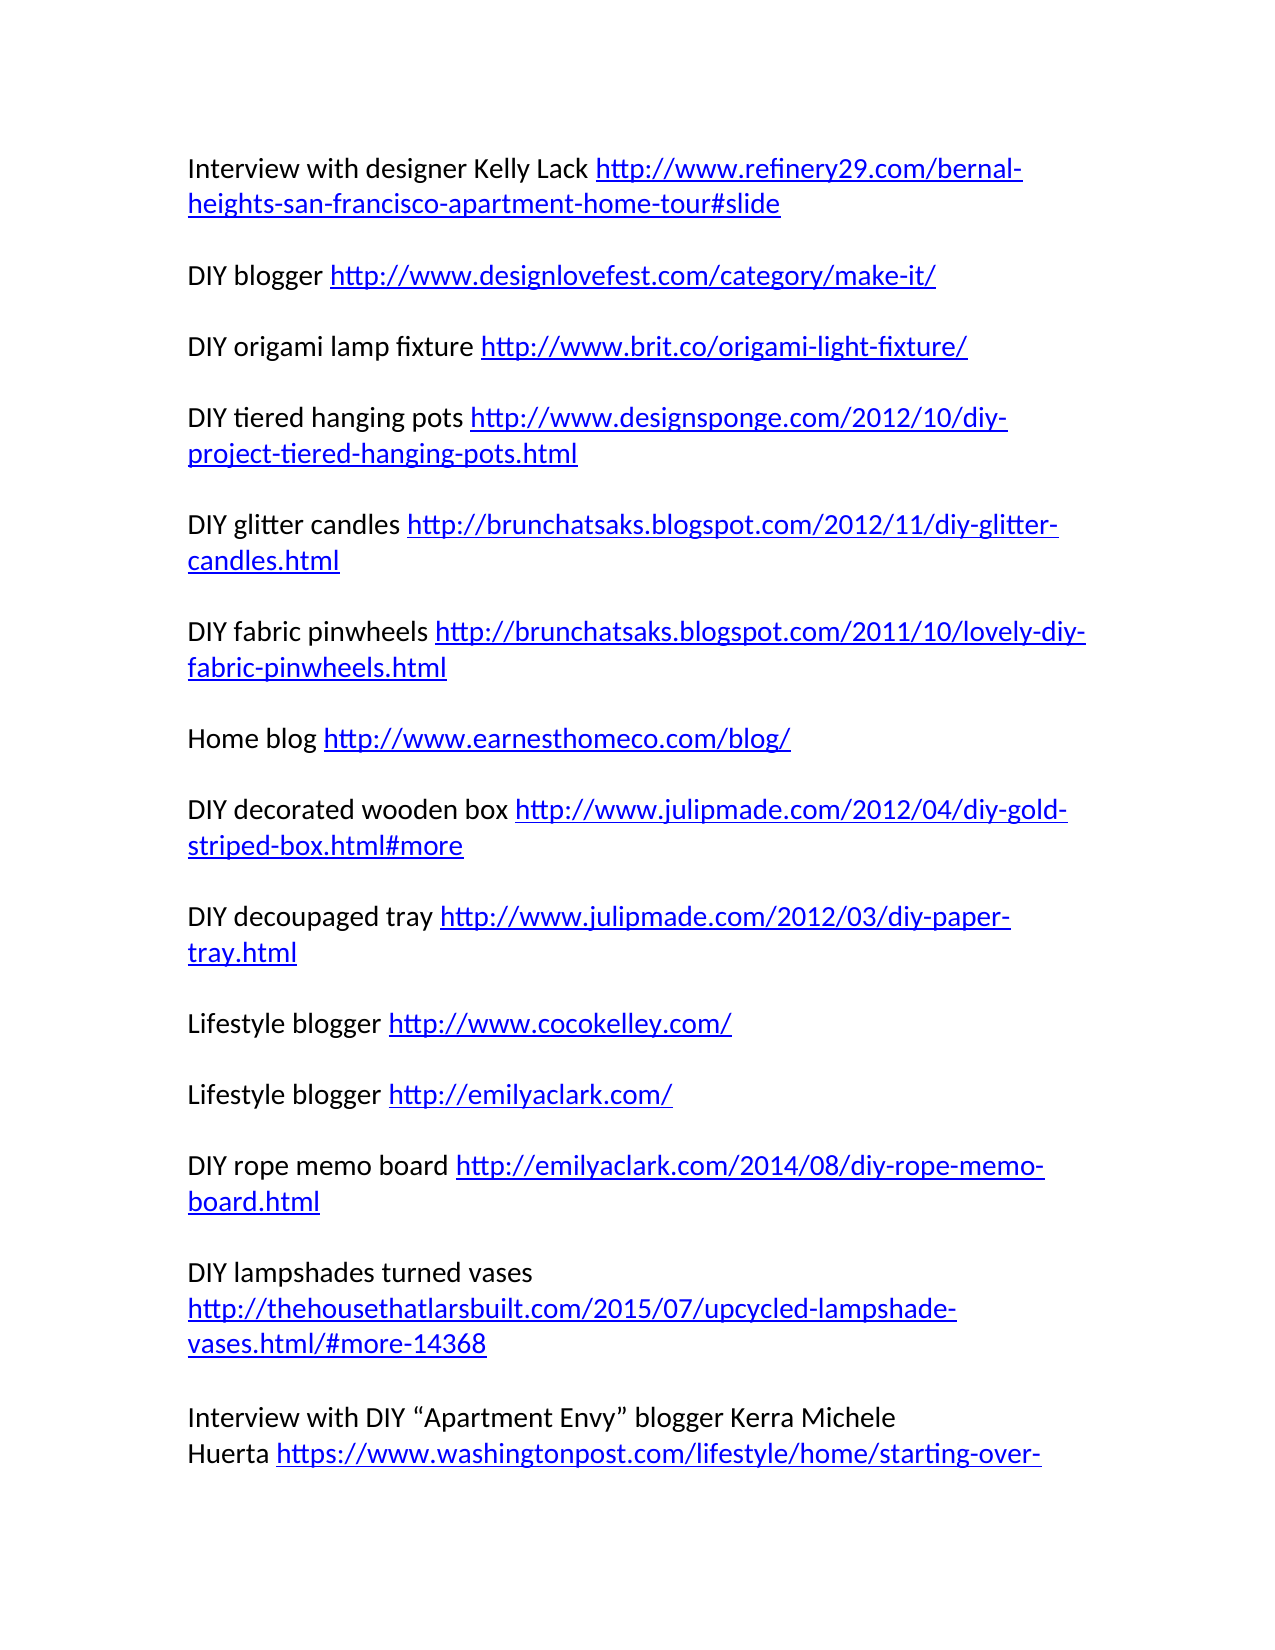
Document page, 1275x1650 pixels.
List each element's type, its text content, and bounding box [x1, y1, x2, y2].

text Lifestyle blogger http://emilyaclark.com/ [187, 1076, 1087, 1112]
text Interview with designer Kelly Lack http://www.refinery29.com/bernal-heights-san-francisco-apartment-home-tour#slide [187, 150, 1087, 221]
text DIY fabric pinwheels http://brunchatsaks.blogspot.com/2011/10/lovely-diy-fabric-pinwheels.html [187, 613, 1087, 684]
text DIY rope memo board http://emilyaclark.com/2014/08/diy-rope-memo-board.html [187, 1147, 1087, 1219]
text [187, 1399, 1087, 1471]
text DIY decorated wooden box http://www.julipmade.com/2012/04/diy-gold-striped-box.html#more [187, 791, 1087, 862]
text DIY origami lamp fixture http://www.brit.co/origami-light-fixture/ [187, 328, 1087, 364]
text DIY glitter candles http://brunchatsaks.blogspot.com/2012/11/diy-glitter-candles.html [187, 506, 1087, 577]
text Lifestyle blogger http://www.cocokelley.com/ [187, 1005, 1087, 1041]
text DIY decoupaged tray http://www.julipmade.com/2012/03/diy-paper-tray.html [187, 898, 1087, 969]
text Home blog http://www.earnesthomeco.com/blog/ [187, 720, 1087, 756]
text DIY blogger http://www.designlovefest.com/category/make-it/ [187, 257, 1087, 292]
text DIY lampshades turned vases http://thehousethatlarsbuilt.com/2015/07/upcycled-lampshade-vases.html/#more-14368 [187, 1254, 1087, 1361]
text DIY tiered hanging pots http://www.designsponge.com/2012/10/diy-project-tiered-hanging-pots.html [187, 399, 1087, 471]
